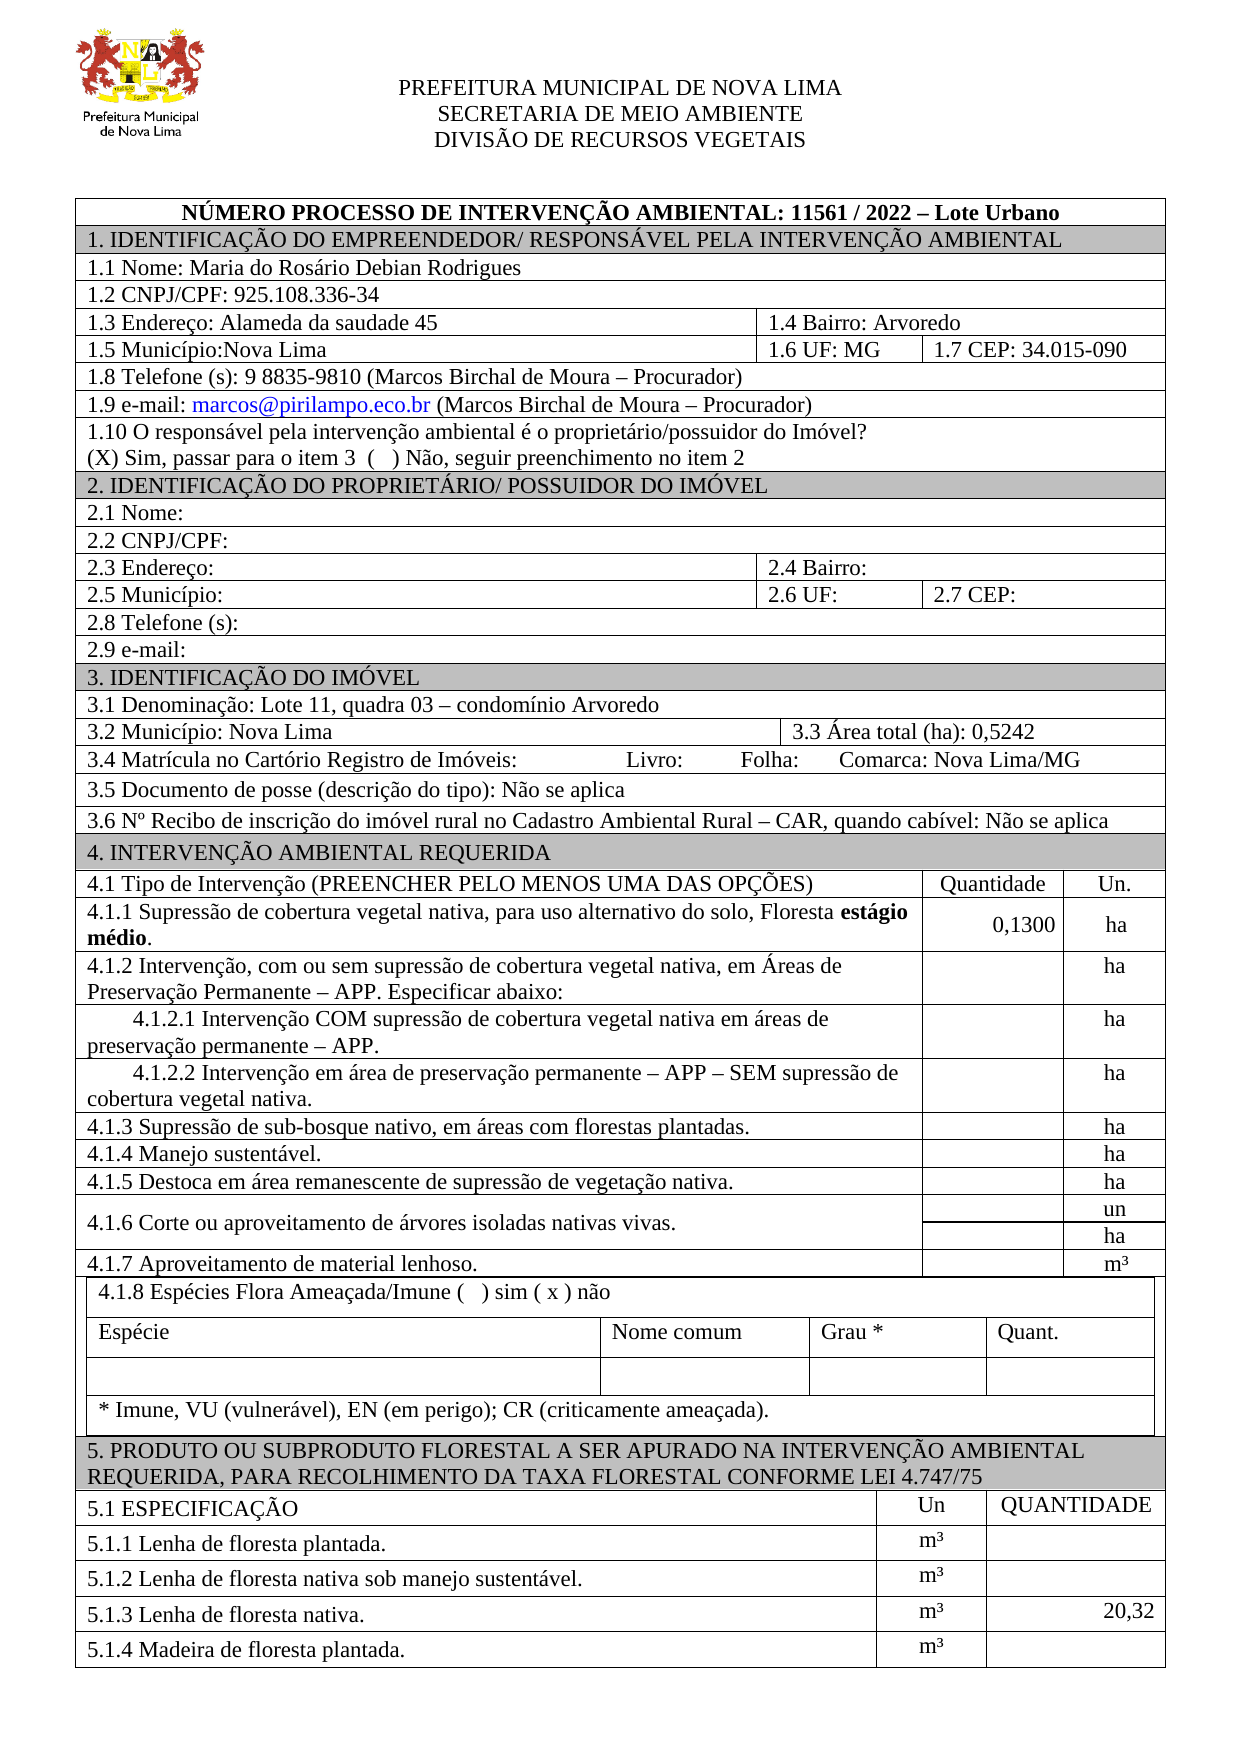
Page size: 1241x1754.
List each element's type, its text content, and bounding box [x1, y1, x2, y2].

table_cell 1.6 UF: MG [757, 336, 922, 362]
table_cell QUANTIDADE [987, 1491, 1165, 1525]
table_cell [923, 1250, 1063, 1276]
table_cell [1155, 1277, 1165, 1436]
table_cell 4.1.7 Aproveitamento de material lenhoso. [76, 1250, 922, 1276]
table_cell 2.2 CNPJ/CPF: [76, 527, 1165, 553]
table_cell Un [877, 1491, 986, 1525]
table_cell m³ [877, 1526, 986, 1560]
table_cell [987, 1632, 1165, 1667]
table_cell 2. IDENTIFICAÇÃO DO PROPRIETÁRIO/ POSSUIDOR DO IMÓVEL [76, 472, 1165, 498]
table_cell ha [1064, 1005, 1165, 1058]
table_cell [923, 1005, 1063, 1058]
table_cell 4.1.1 Supressão de cobertura vegetal nativa, para uso alternativo do solo, Floresta estágio médio. [76, 898, 922, 951]
table_cell 5.1.1 Lenha de floresta plantada. [76, 1526, 876, 1560]
table_cell [810, 1318, 986, 1357]
table_cell 4.1.2 Intervenção, com ou sem supressão de cobertura vegetal nativa, em Áreas de Preservação Permanente – APP. Especificar abaixo: [76, 952, 922, 1004]
table_cell [987, 1526, 1165, 1560]
table_cell 0,1300 [923, 898, 1063, 951]
table_cell 4. INTERVENÇÃO AMBIENTAL REQUERIDA [76, 834, 1165, 869]
table_cell ha [1064, 1059, 1165, 1112]
table_cell m³ [877, 1597, 986, 1631]
table_cell 4.1.2.2 Intervenção em área de preservação permanente – APP – SEM supressão de cobertura vegetal nativa. [76, 1059, 922, 1112]
table_cell 1.9 e-mail: marcos@pirilampo.eco.br (Marcos Birchal de Moura – Procurador) [76, 391, 1165, 417]
table_cell [923, 1059, 1063, 1112]
table_cell 5. PRODUTO OU SUBPRODUTO FLORESTAL A SER APURADO NA INTERVENÇÃO AMBIENTAL REQUERIDA, PARA RECOLHIMENTO DA TAXA FLORESTAL CONFORME LEI 4.747/75 [76, 1437, 1165, 1489]
table_cell [76, 1277, 86, 1436]
table_cell ha [1064, 1223, 1165, 1249]
table_cell [923, 1223, 1063, 1249]
table_header NÚMERO PROCESSO DE INTERVENÇÃO AMBIENTAL: 11561 / 2022 – Lote Urbano [76, 199, 1165, 225]
table_cell [923, 1168, 1063, 1194]
table_cell 2.4 Bairro: [757, 554, 1165, 580]
table_cell 5.1.3 Lenha de floresta nativa. [76, 1597, 876, 1631]
table_cell Quantidade [923, 871, 1063, 897]
table_cell 4.1.3 Supressão de sub-bosque nativo, em áreas com florestas plantadas. [76, 1113, 922, 1139]
table_cell 2.6 UF: [757, 581, 922, 608]
table_cell 2.8 Telefone (s): [76, 609, 1165, 635]
table_cell 3. IDENTIFICAÇÃO DO IMÓVEL [76, 664, 1165, 690]
table_cell 3.6 Nº Recibo de inscrição do imóvel rural no Cadastro Ambiental Rural – CAR, quando cabível: Não se aplica [76, 807, 1165, 833]
table_cell 5.1.2 Lenha de floresta nativa sob manejo sustentável. [76, 1561, 876, 1596]
table_cell Un. [1064, 871, 1165, 897]
table_cell ha [1064, 1168, 1165, 1194]
table_cell 2.1 Nome: [76, 499, 1165, 526]
table_cell m³ [1064, 1250, 1165, 1276]
table_cell 5.1 ESPECIFICAÇÃO [76, 1491, 876, 1525]
table_cell [923, 1195, 1063, 1221]
table_cell [923, 1113, 1063, 1139]
table_cell 1.1 Nome: Maria do Rosário Debian Rodrigues [76, 254, 1165, 280]
table_cell 1.3 Endereço: Alameda da saudade 45 [76, 309, 756, 335]
table_cell 4.1.2.1 Intervenção COM supressão de cobertura vegetal nativa em áreas de preservação permanente – APP. [76, 1005, 922, 1058]
table_cell m³ [877, 1632, 986, 1667]
table_cell 2.3 Endereço: [76, 554, 756, 580]
table_cell 1.8 Telefone (s): 9 8835-9810 (Marcos Birchal de Moura – Procurador) [76, 363, 1165, 390]
table_cell 1.2 CNPJ/CPF: 925.108.336-34 [76, 281, 1165, 307]
table_cell [87, 1278, 1154, 1317]
table_cell 3.4 Matrícula no Cartório Registro de Imóveis: Livro: Folha: Comarca: Nova Lima/MG [76, 746, 1165, 773]
table_cell ha [1064, 898, 1165, 951]
table_cell un [1064, 1195, 1165, 1221]
table_cell [923, 1140, 1063, 1167]
table_cell [87, 1358, 600, 1395]
table_cell [87, 1396, 1154, 1435]
table_cell 1. IDENTIFICAÇÃO DO EMPREENDEDOR/ RESPONSÁVEL PELA INTERVENÇÃO AMBIENTAL [76, 226, 1165, 253]
table_cell [810, 1358, 986, 1395]
table_cell [87, 1318, 600, 1357]
table_cell 5.1.4 Madeira de floresta plantada. [76, 1632, 876, 1667]
table_cell [987, 1318, 1154, 1357]
table_cell 3.3 Área total (ha): 0,5242 [781, 719, 1165, 745]
table_cell 4.1.4 Manejo sustentável. [76, 1140, 922, 1167]
table_cell 3.2 Município: Nova Lima [76, 719, 780, 745]
table_cell m³ [877, 1561, 986, 1596]
picture [75, 28, 205, 136]
table_cell 4.1.6 Corte ou aproveitamento de árvores isoladas nativas vivas. [76, 1195, 922, 1249]
table_cell 2.9 e-mail: [76, 636, 1165, 663]
table_cell ha [1064, 952, 1165, 1004]
table_cell [923, 952, 1063, 1004]
table_cell ha [1064, 1140, 1165, 1167]
table_cell 2.7 CEP: [923, 581, 1165, 608]
table_cell 1.7 CEP: 34.015-090 [923, 336, 1165, 362]
table_cell 2.5 Município: [76, 581, 756, 608]
table_cell 20,32 [987, 1597, 1165, 1631]
table_cell [601, 1358, 809, 1395]
table_cell [987, 1561, 1165, 1596]
table_cell 4.1 Tipo de Intervenção (PREENCHER PELO MENOS UMA DAS OPÇÕES) [76, 871, 922, 897]
table_cell 1.4 Bairro: Arvoredo [757, 309, 1165, 335]
table_cell [601, 1318, 809, 1357]
table_cell [987, 1358, 1154, 1395]
table_cell 1.10 O responsável pela intervenção ambiental é o proprietário/possuidor do Imóvel? (X) Sim, passar para o item 3 ( ) Não, seguir preenchimento no item 2 [76, 418, 1165, 471]
table_cell 1.5 Município:Nova Lima [76, 336, 756, 362]
table_cell 3.1 Denominação: Lote 11, quadra 03 – condomínio Arvoredo [76, 691, 1165, 717]
table_cell 3.5 Documento de posse (descrição do tipo): Não se aplica [76, 774, 1165, 806]
table_cell ha [1064, 1113, 1165, 1139]
table_cell 4.1.5 Destoca em área remanescente de supressão de vegetação nativa. [76, 1168, 922, 1194]
